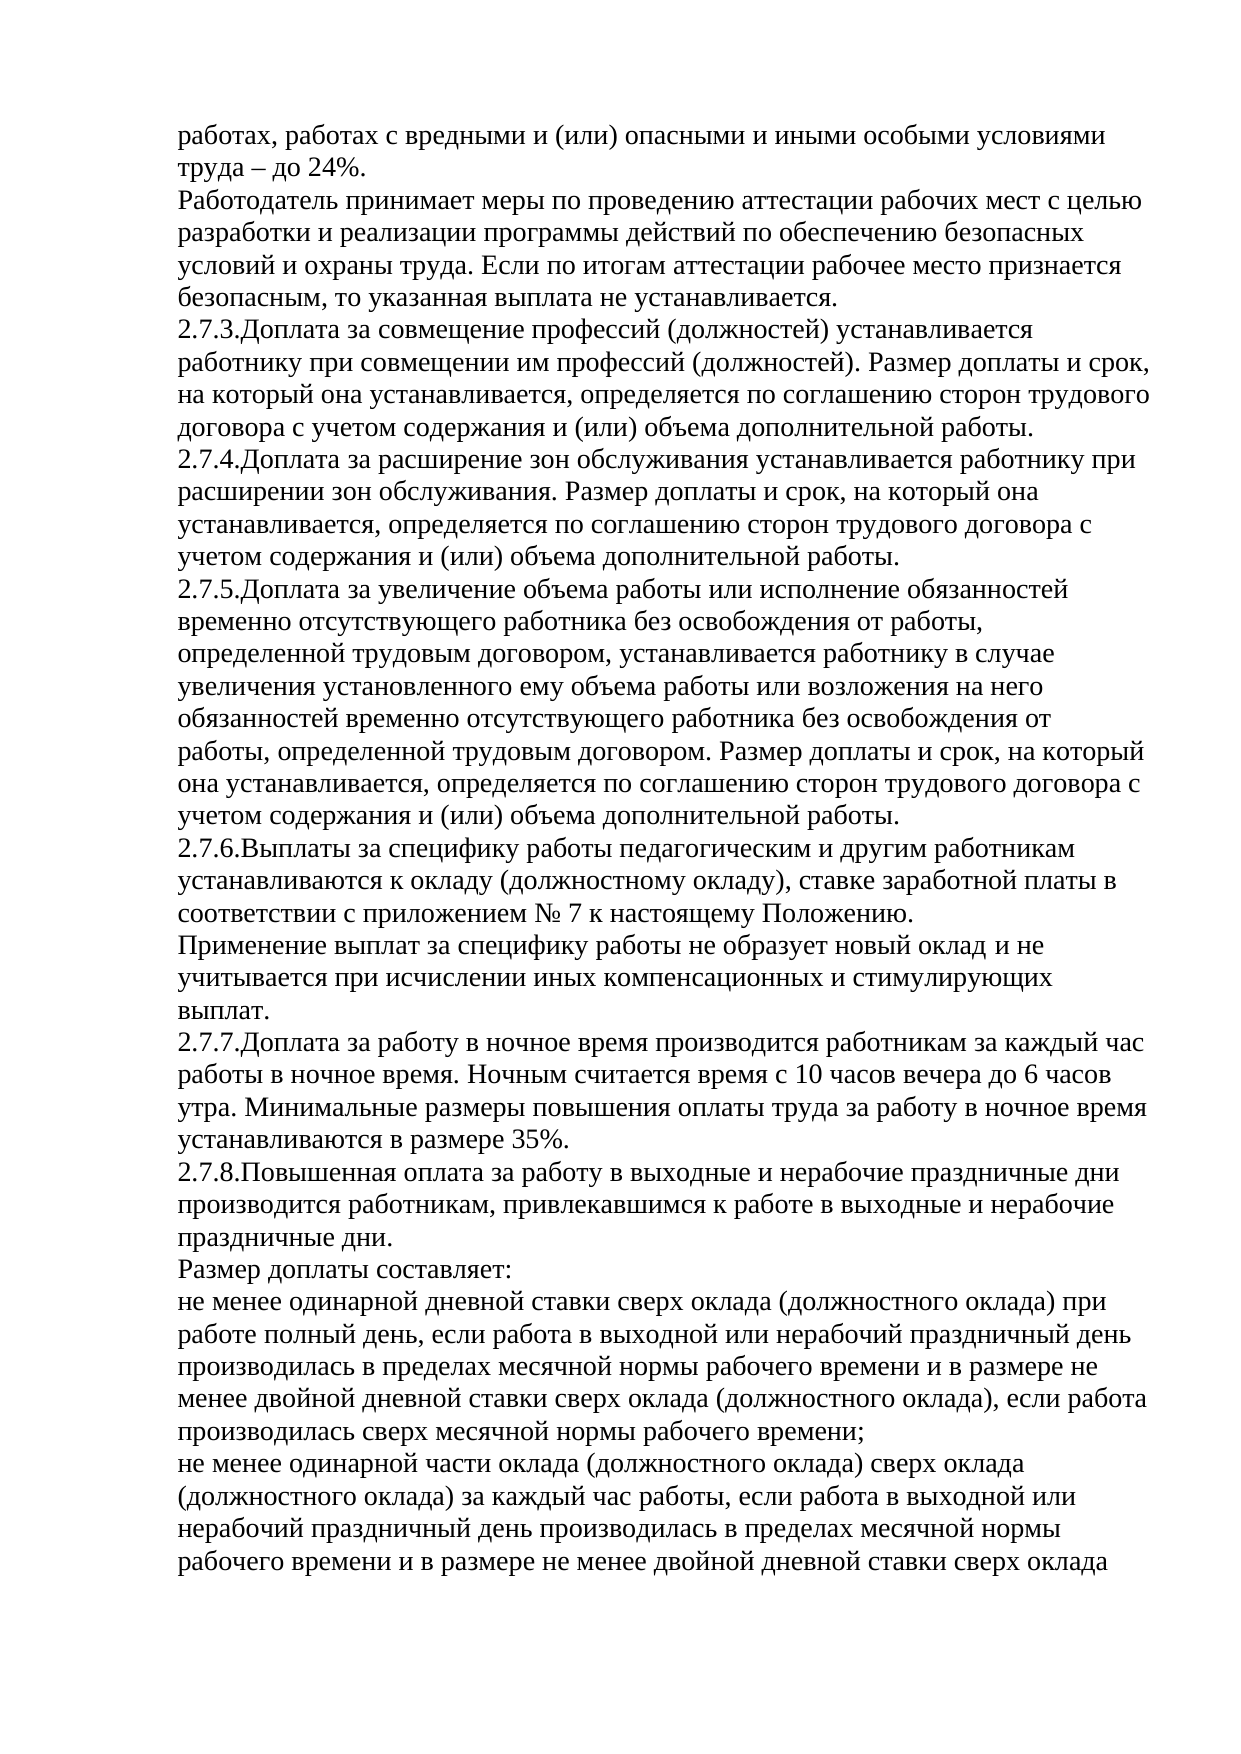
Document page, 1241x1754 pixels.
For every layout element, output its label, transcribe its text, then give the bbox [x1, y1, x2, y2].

text 2.7.3.Доплата за совмещение профессий (должностей) устанавливается работнику при совмещении им профессий (должностей). Размер доплаты и срок, на который она устанавливается, определяется по соглашению сторон трудового договора с учетом содержания и (или) объема дополнительной работы. [177, 312, 1152, 442]
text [177, 1446, 1152, 1576]
text Работодатель принимает меры по проведению аттестации рабочих мест с целью разработки и реализации программы действий по обеспечению безопасных условий и охраны труда. Если по итогам аттестации рабочее место признается безопасным, то указанная выплата не устанавливается. [177, 183, 1152, 312]
text Применение выплат за специфику работы не образует новый оклад и не учитывается при исчислении иных компенсационных и стимулирующих выплат. [177, 928, 1152, 1025]
text 2.7.7.Доплата за работу в ночное время производится работникам за каждый час работы в ночное время. Ночным считается время с 10 часов вечера до 6 часов утра. Минимальные размеры повышения оплаты труда за работу в ночное время устанавливаются в размере 35%. [177, 1025, 1152, 1155]
text не менее одинарной дневной ставки сверх оклада (должностного оклада) при работе полный день, если работа в выходной или нерабочий праздничный день производилась в пределах месячной нормы рабочего времени и в размере не менее двойной дневной ставки сверх оклада (должностного оклада), если работа производилась сверх месячной нормы рабочего времени; [177, 1284, 1152, 1446]
text 2.7.8.Повышенная оплата за работу в выходные и нерабочие праздничные дни производится работникам, привлекавшимся к работе в выходные и нерабочие праздничные дни. [177, 1155, 1152, 1252]
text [177, 118, 1152, 183]
text 2.7.6.Выплаты за специфику работы педагогическим и другим работникам устанавливаются к окладу (должностному окладу), ставке заработной платы в соответствии с приложением № 7 к настоящему Положению. [177, 831, 1152, 928]
text Размер доплаты составляет: [177, 1252, 1152, 1284]
text 2.7.4.Доплата за расширение зон обслуживания устанавливается работнику при расширении зон обслуживания. Размер доплаты и срок, на который она устанавливается, определяется по соглашению сторон трудового договора с учетом содержания и (или) объема дополнительной работы. [177, 442, 1152, 572]
text 2.7.5.Доплата за увеличение объема работы или исполнение обязанностей временно отсутствующего работника без освобождения от работы, определенной трудовым договором, устанавливается работнику в случае увеличения установленного ему объема работы или возложения на него обязанностей временно отсутствующего работника без освобождения от работы, определенной трудовым договором. Размер доплаты и срок, на который она устанавливается, определяется по соглашению сторон трудового договора с учетом содержания и (или) объема дополнительной работы. [177, 572, 1152, 831]
